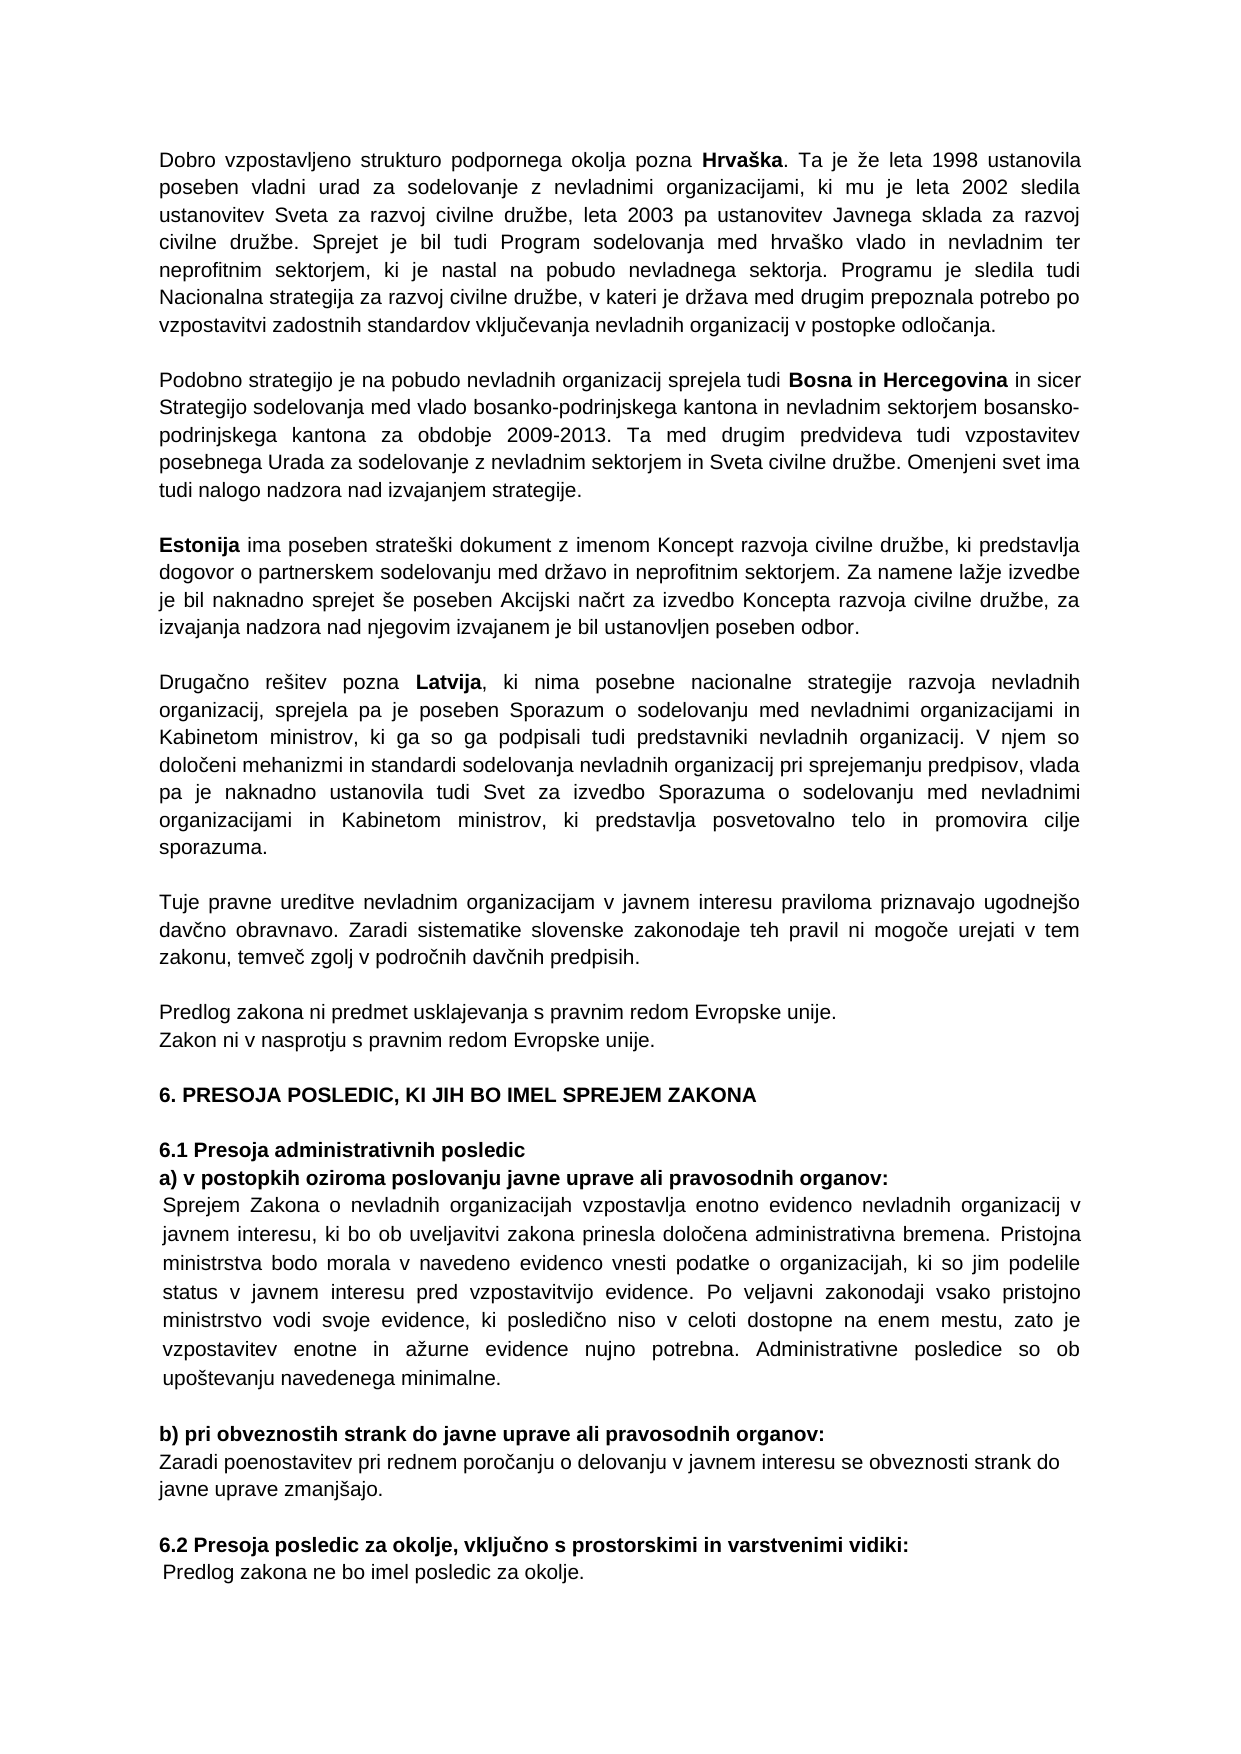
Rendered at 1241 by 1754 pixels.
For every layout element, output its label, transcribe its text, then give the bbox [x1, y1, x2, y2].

table_cell Predlog zakona ni predmet usklajevanja s pravnim redom Evropske unije. Zakon ni v nasprotju s pravnim redom Evropske unije. [148, 1000, 1092, 1083]
table_cell Sprejem Zakona o nevladnih organizacijah vzpostavlja enotno evidenco nevladnih organizacij v javnem interesu, ki bo ob uveljavitvi zakona prinesla določena administrativna bremena. Pristojna ministrstva bodo morala v navedeno evidenco vnesti podatke o organizacijah, ki so jim podelile status v javnem interesu pred vzpostavitvijo evidence. Po veljavni zakonodaji vsako pristojno ministrstvo vodi svoje evidence, ki posledično niso v celoti dostopne na enem mestu, zato je vzpostavitev enotne in ažurne evidence nujno potrebna. Administrativne posledice so ob upoštevanju navedenega minimalne. b) pri obveznostih strank do javne uprave ali pravosodnih organov: Zaradi poenostavitev pri rednem poročanju o delovanju v javnem interesu se obveznosti strank do javne uprave zmanjšajo. [148, 1193, 1092, 1505]
table_cell 6.2 Presoja posledic za okolje, vključno s prostorskimi in varstvenimi vidiki: [148, 1505, 1092, 1560]
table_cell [148, 148, 1092, 1000]
table_cell 6. PRESOJA POSLEDIC, KI JIH BO IMEL SPREJEM ZAKONA [148, 1083, 1092, 1111]
table_cell 6.1 Presoja administrativnih posledic a) v postopkih oziroma poslovanju javne uprave ali pravosodnih organov: [148, 1111, 1092, 1193]
table_cell Predlog zakona ne bo imel posledic za okolje. [148, 1560, 1092, 1589]
